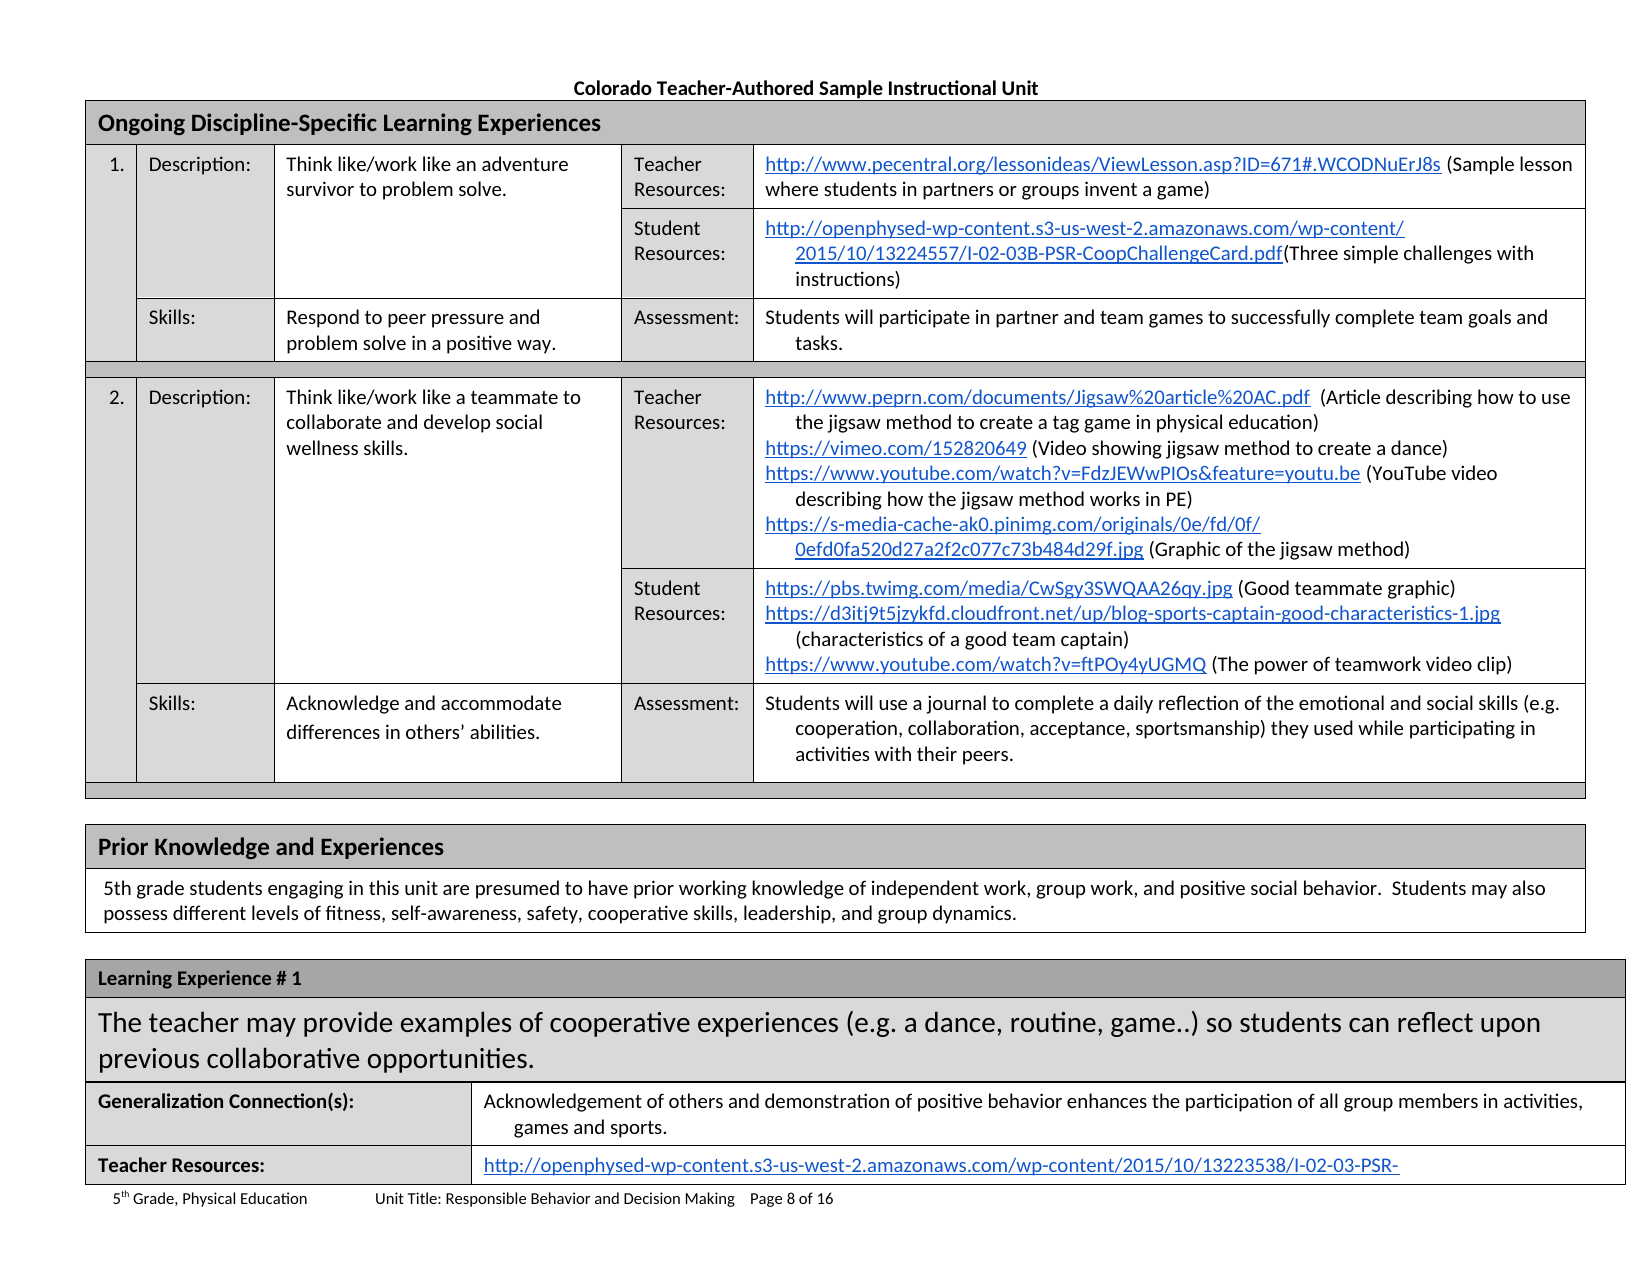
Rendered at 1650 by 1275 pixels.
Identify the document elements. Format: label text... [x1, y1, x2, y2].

table_cell Think like/work like a teammate to collaborate and develop social wellness skills. [275, 378, 621, 683]
table_cell Assessment: [622, 299, 753, 361]
table_cell [86, 362, 1585, 377]
table_cell Teacher Resources: [86, 1146, 471, 1184]
table_cell https://pbs.twimg.com/media/CwSgy3SWQAA26qy.jpg (Good teammate graphic) https://d3itj9t5jzykfd.cloudfront.net/up/blog-sports-captain-good-characteristics-1.jpg (characteristics of a good team captain) https://www.youtube.com/watch?v=ftPOy4yUGMQ (The power of teamwork video clip) [754, 569, 1585, 683]
table_cell Teacher Resources: [622, 378, 753, 568]
table_cell Student Resources: [622, 569, 753, 683]
table_cell The teacher may provide examples of cooperative experiences (e.g. a dance, routine, game..) so students can reflect upon previous collaborative opportunities. [86, 998, 1625, 1081]
table_cell 1. [86, 145, 136, 361]
table_cell 2. [86, 378, 136, 782]
table_header Learning Experience # 1 [86, 960, 1625, 997]
table_cell [86, 783, 1585, 798]
table_cell Description: [137, 145, 274, 297]
table_cell Students will use a journal to complete a daily reflection of the emotional and social skills (e.g. cooperation, collaboration, acceptance, sportsmanship) they used while participating in activities with their peers. [754, 684, 1585, 782]
table_cell Acknowledge and accommodate differences in others’ abilities. [275, 684, 621, 782]
table_cell http://openphysed-wp-content.s3-us-west-2.amazonaws.com/wp-content/2015/10/13224557/I-02-03B-PSR-CoopChallengeCard.pdf(Three simple challenges with instructions) [754, 209, 1585, 297]
table_cell http://www.pecentral.org/lessonideas/ViewLesson.asp?ID=671#.WCODNuErJ8s (Sample lesson where students in partners or groups invent a game) [754, 145, 1585, 208]
table_cell Students will participate in partner and team games to successfully complete team goals and tasks. [754, 299, 1585, 361]
table_cell Assessment: [622, 684, 753, 782]
table_cell Think like/work like an adventure survivor to problem solve. [275, 145, 621, 297]
table_cell Respond to peer pressure and problem solve in a positive way. [275, 299, 621, 361]
table_header Prior Knowledge and Experiences [86, 825, 1585, 868]
table_cell Generalization Connection(s): [86, 1083, 471, 1145]
table_cell Acknowledgement of others and demonstration of positive behavior enhances the participation of all group members in activities, games and sports. [472, 1083, 1625, 1145]
table_cell Teacher Resources: [622, 145, 753, 208]
table_cell Skills: [137, 684, 274, 782]
table_cell Description: [137, 378, 274, 683]
table_cell 5th grade students engaging in this unit are presumed to have prior working knowledge of independent work, group work, and positive social behavior. Students may also possess different levels of fitness, self-awareness, safety, cooperative skills, leadership, and group dynamics. [86, 869, 1585, 932]
table_cell Skills: [137, 299, 274, 361]
table_cell http://www.peprn.com/documents/Jigsaw%20article%20AC.pdf (Article describing how to use the jigsaw method to create a tag game in physical education) https://vimeo.com/152820649 (Video showing jigsaw method to create a dance) https://www.youtube.com/watch?v=FdzJEWwPIOs&feature=youtu.be (YouTube video describing how the jigsaw method works in PE) https://s-media-cache-ak0.pinimg.com/originals/0e/fd/0f/0efd0fa520d27a2f2c077c73b484d29f.jpg (Graphic of the jigsaw method) [754, 378, 1585, 568]
table_header Ongoing Discipline-Specific Learning Experiences [86, 101, 1585, 144]
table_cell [472, 1146, 1625, 1184]
table_cell Student Resources: [622, 209, 753, 297]
